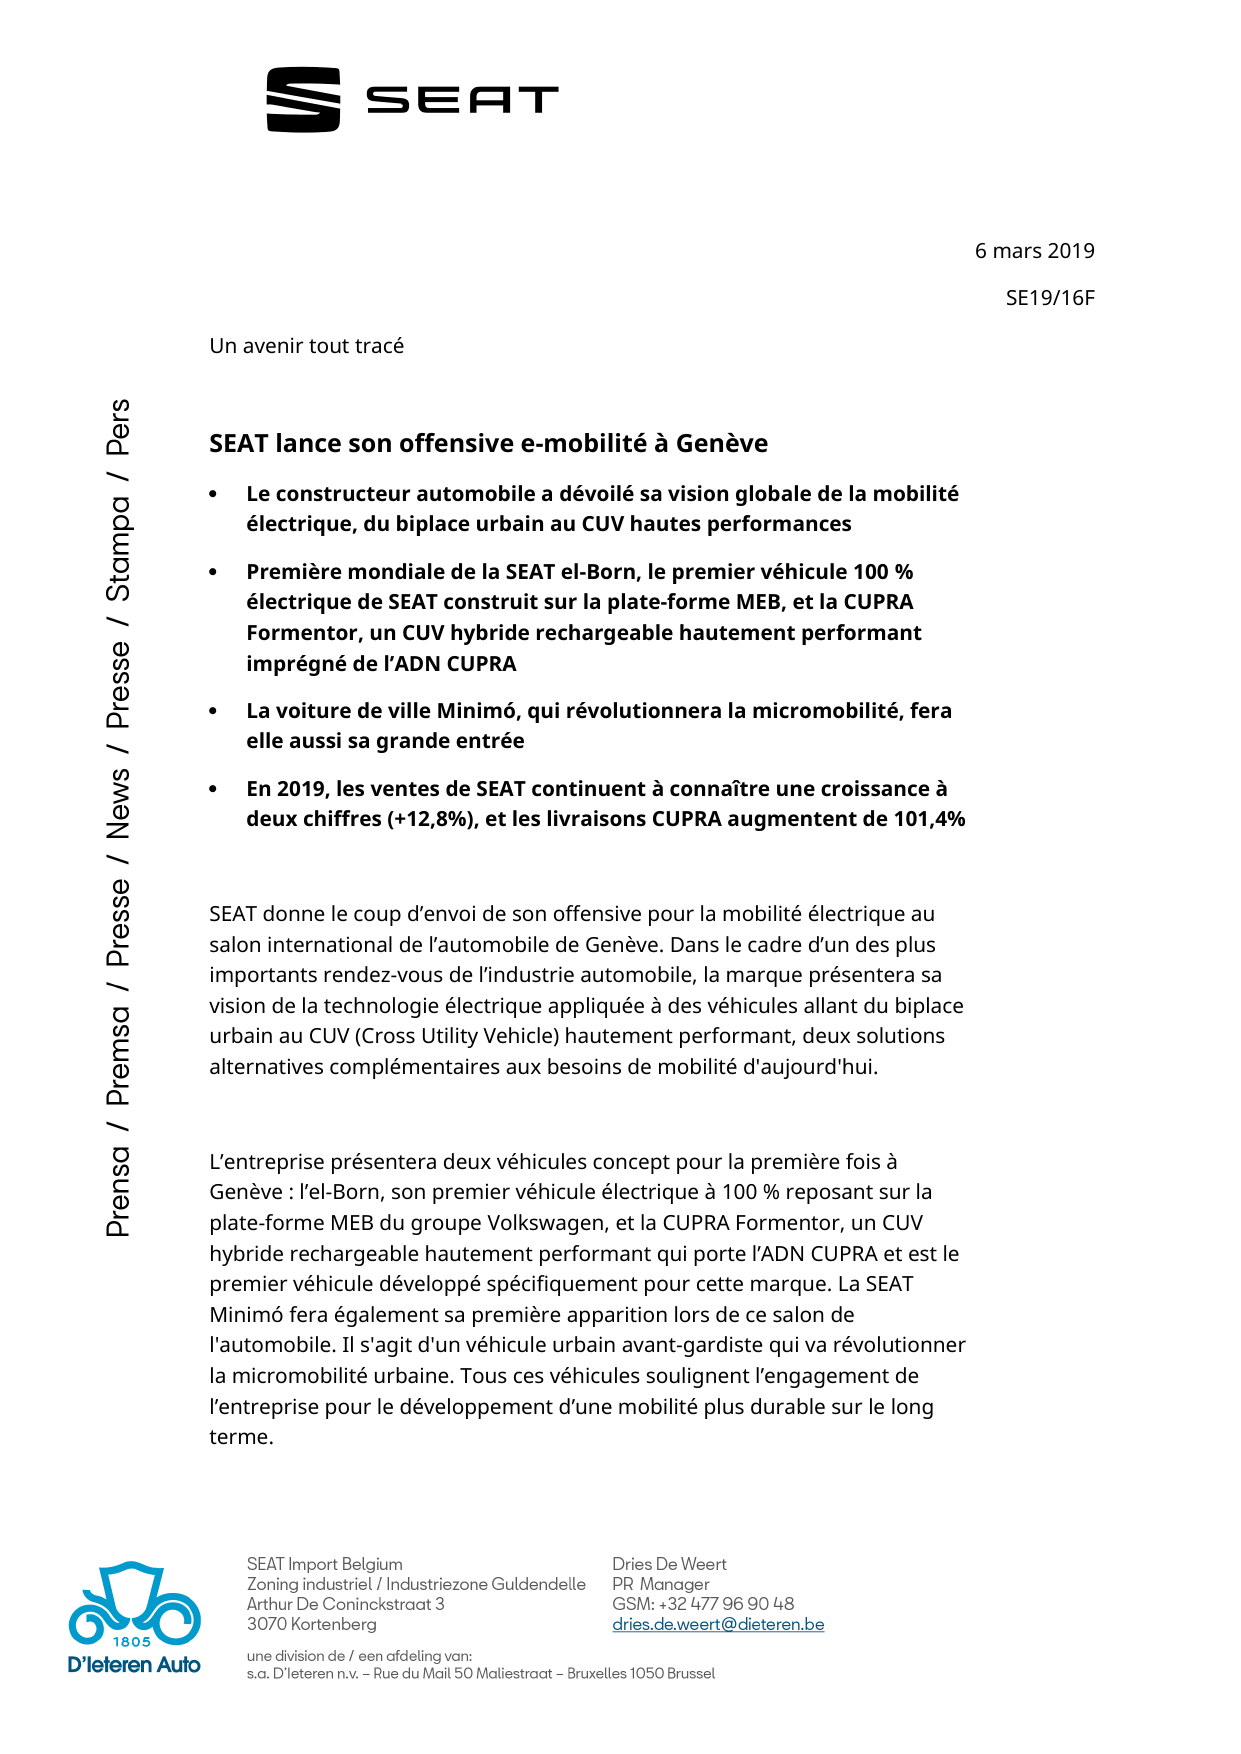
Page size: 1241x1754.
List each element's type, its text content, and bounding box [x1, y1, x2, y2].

text Le constructeur automobile a dévoilé sa vision globale de la mobilité électrique, du biplace urbain au CUV hautes performances [209, 479, 972, 538]
text 6 mars 2019 [209, 236, 1095, 265]
text En 2019, les ventes de SEAT continuent à connaître une croissance à deux chiffres (+12,8%), et les livraisons CUPRA augmentent de 101,4% [209, 774, 972, 833]
text Un avenir tout tracé [209, 331, 972, 359]
text SEAT donne le coup d’envoi de son offensive pour la mobilité électrique au salon international de l’automobile de Genève. Dans le cadre d’un des plus importants rendez-vous de l’industrie automobile, la marque présentera sa vision de la technologie électrique appliquée à des véhicules allant du biplace urbain au CUV (Cross Utility Vehicle) hautement performant, deux solutions alternatives complémentaires aux besoins de mobilité d'aujourd'hui. [209, 899, 972, 1081]
text SEAT lance son offensive e-mobilité à Genève [209, 425, 918, 459]
text Première mondiale de la SEAT el-Born, le premier véhicule 100 % électrique de SEAT construit sur la plate-forme MEB, et la CUPRA Formentor, un CUV hybride rechargeable hautement performant imprégné de l’ADN CUPRA [209, 557, 972, 677]
text L’entreprise présentera deux véhicules concept pour la première fois à Genève : l’el-Born, son premier véhicule électrique à 100 % reposant sur la plate-forme MEB du groupe Volkswagen, et la CUPRA Formentor, un CUV hybride rechargeable hautement performant qui porte l’ADN CUPRA et est le premier véhicule développé spécifiquement pour cette marque. La SEAT Minimó fera également sa première apparition lors de ce salon de l'automobile. Il s'agit d'un véhicule urbain avant-gardiste qui va révolutionner la micromobilité urbaine. Tous ces véhicules soulignent l’engagement de l’entreprise pour le développement d’une mobilité plus durable sur le long terme. [209, 1147, 972, 1451]
text SE19/16F [209, 283, 1095, 312]
picture [0, 3, 1234, 1749]
text La voiture de ville Minimó, qui révolutionnera la micromobilité, fera elle aussi sa grande entrée [209, 696, 972, 755]
